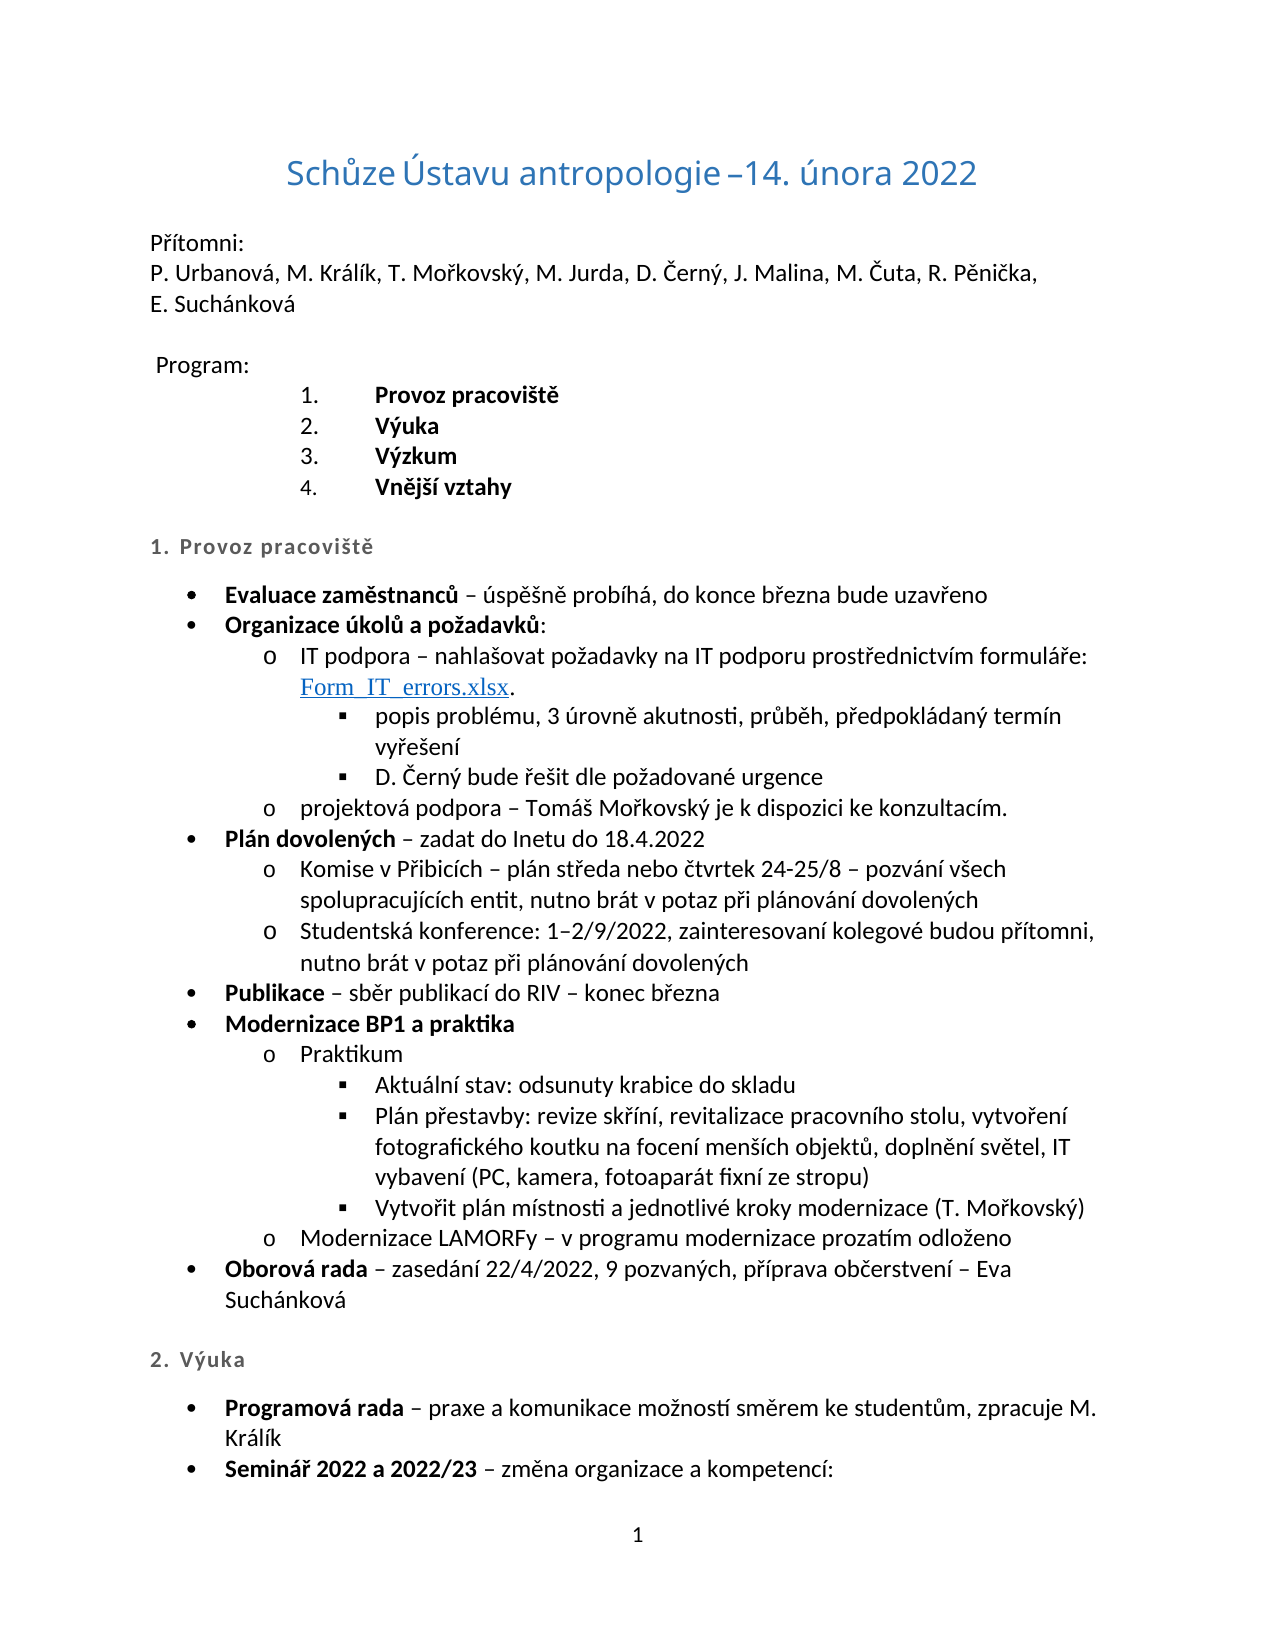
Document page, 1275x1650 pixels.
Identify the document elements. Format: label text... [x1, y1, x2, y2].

list Publikace – sběr publikací do RIV – konec března [187, 977, 1125, 1008]
list Výzkum [150, 440, 1125, 471]
list Aktuální stav: odsunuty krabice do skladu [337, 1070, 1125, 1100]
list D. Černý bude řešit dle požadované urgence [337, 761, 1125, 792]
list Výuka [150, 410, 1125, 440]
list Plán přestavby: revize skříní, revitalizace pracovního stolu, vytvoření fotografického koutku na focení menších objektů, doplnění světel, IT vybavení (PC, kamera, fotoaparát fixní ze stropu) [337, 1100, 1125, 1192]
list Seminář 2022 a 2022/23 – změna organizace a kompetencí: [187, 1453, 1125, 1483]
list Modernizace LAMORFy – v programu modernizace prozatím odloženo [262, 1222, 1125, 1253]
list Komise v Přibicích – plán středa nebo čtvrtek 24-25/8 – pozvání všech spolupracujících entit, nutno brát v potaz při plánování dovolených [262, 853, 1125, 915]
list Programová rada – praxe a komunikace možností směrem ke studentům, zpracuje M. Králík [187, 1392, 1125, 1453]
text Přítomni: [150, 227, 1125, 257]
list Organizace úkolů a požadavků: [187, 609, 1125, 640]
list Plán dovolených – zadat do Inetu do 18.4.2022 [187, 823, 1125, 853]
list projektová podpora – Tomáš Mořkovský je k dispozici ke konzultacím. [262, 792, 1125, 823]
list Oborová rada – zasedání 22/4/2022, 9 pozvaných, příprava občerstvení – Eva Suchánková [187, 1253, 1125, 1314]
list popis problému, 3 úrovně akutnosti, průběh, předpokládaný termín vyřešení [337, 700, 1125, 761]
text Program: [150, 349, 1125, 379]
subtitle Výuka [150, 1345, 1125, 1373]
list Studentská konference: 1–2/9/2022, zainteresovaní kolegové budou přítomni, nutno brát v potaz při plánování dovolených [262, 915, 1125, 977]
text E. Suchánková [150, 288, 1125, 318]
list Vytvořit plán místnosti a jednotlivé kroky modernizace (T. Mořkovský) [337, 1192, 1125, 1222]
text Schůze Ústavu antropologie –14. února 2022 [150, 150, 1125, 195]
text P. Urbanová, M. Králík, T. Mořkovský, M. Jurda, D. Černý, J. Malina, M. Čuta, R. Pěnička, [150, 257, 1125, 288]
list Evaluace zaměstnanců – úspěšně probíhá, do konce března bude uzavřeno [187, 579, 1125, 609]
subtitle Provoz pracoviště [150, 532, 1125, 560]
list Vnější vztahy [150, 471, 1125, 501]
list IT podpora – nahlašovat požadavky na IT podporu prostřednictvím formuláře: Form_IT_errors.xlsx. [262, 640, 1125, 700]
list Provoz pracoviště [150, 379, 1125, 410]
list Modernizace BP1 a praktika [187, 1008, 1125, 1038]
list Praktikum [262, 1038, 1125, 1070]
